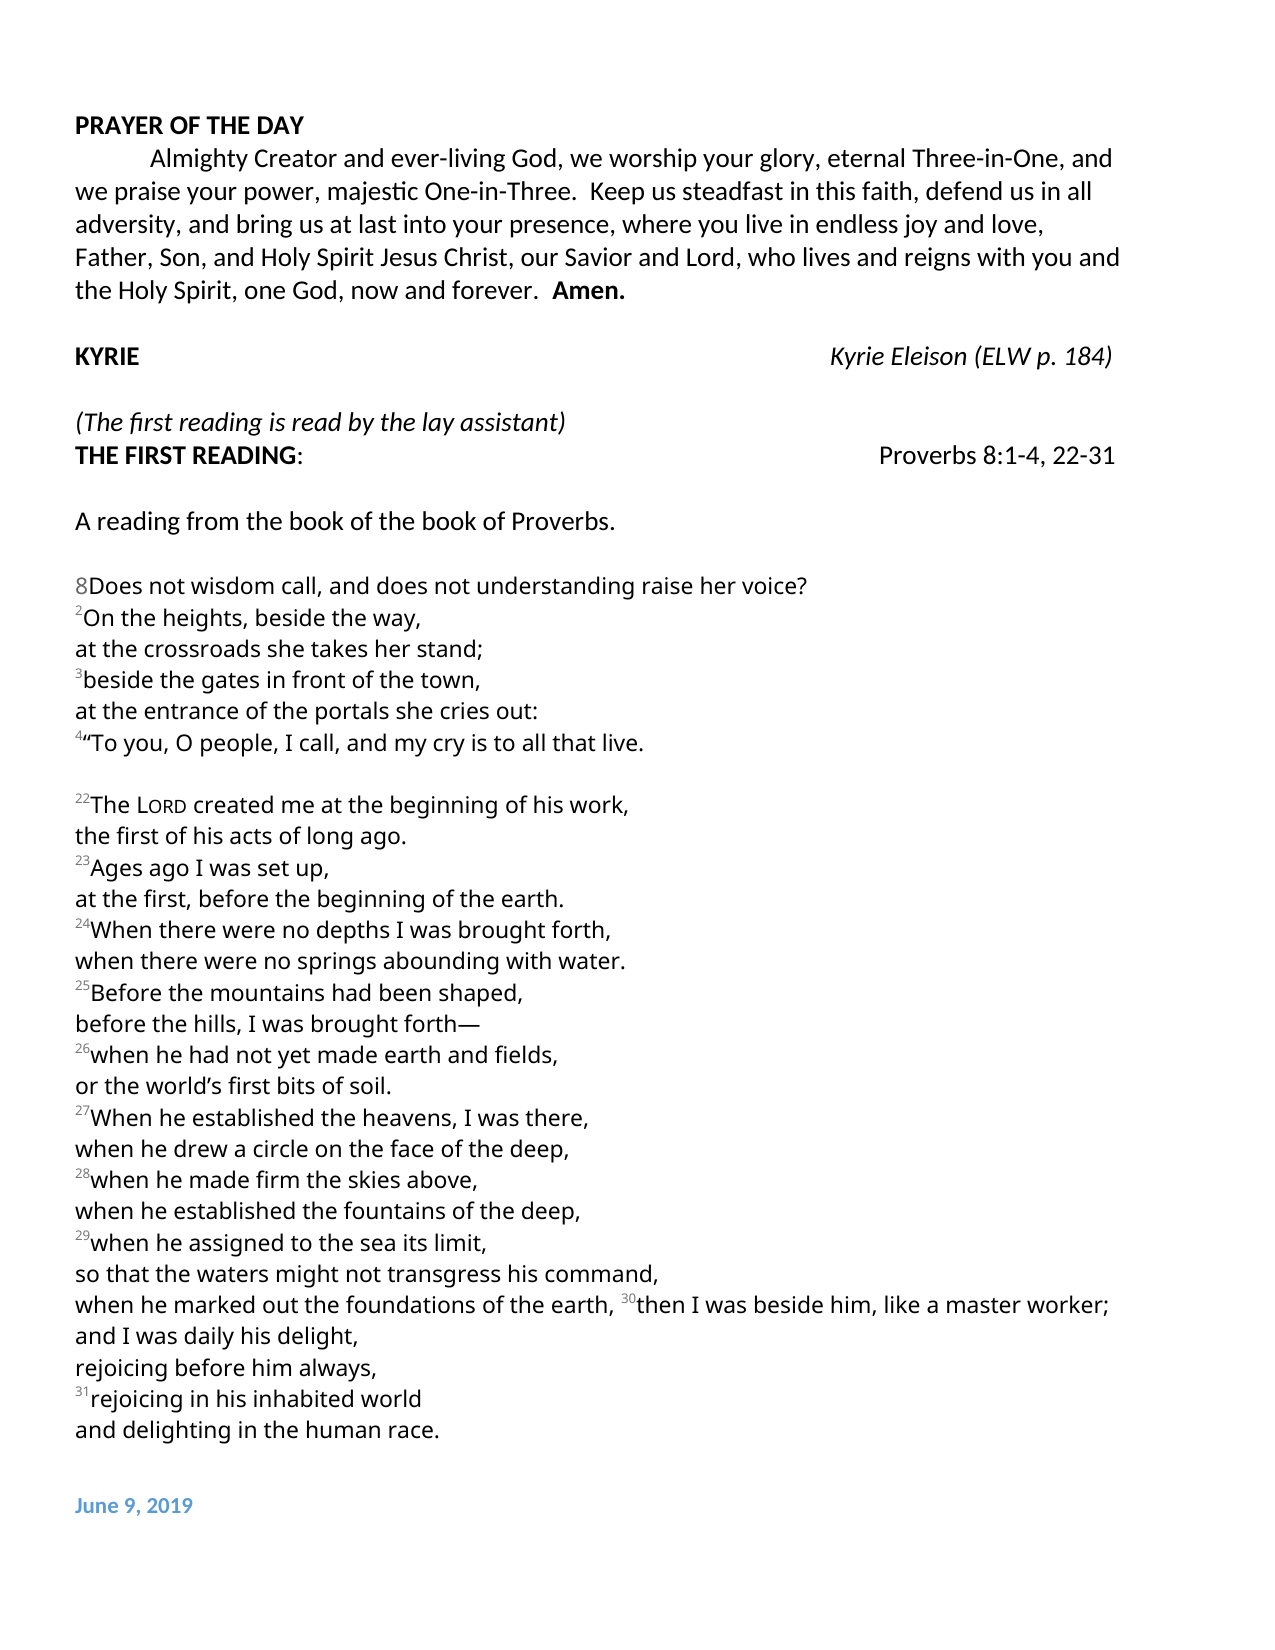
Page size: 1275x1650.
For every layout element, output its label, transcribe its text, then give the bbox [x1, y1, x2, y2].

text PRAYER OF THE DAY [75, 108, 1125, 141]
text Almighty Creator and ever-living God, we worship your glory, eternal Three-in-One, and we praise your power, majestic One-in-Three. Keep us steadfast in this faith, defend us in all adversity, and bring us at last into your presence, where you live in endless joy and love, Father, Son, and Holy Spirit Jesus Christ, our Savior and Lord, who lives and reigns with you and the Holy Spirit, one God, now and forever. Amen. [75, 141, 1125, 306]
text THE FIRST READING: Proverbs 8:1-4, 22-31 [75, 438, 1125, 471]
text KYRIE Kyrie Eleison (ELW p. 184) [75, 339, 1125, 372]
text 8Does not wisdom call, and does not understanding raise her voice? 2On the heights, beside the way, at the crossroads she takes her stand; 3beside the gates in front of the town, at the entrance of the portals she cries out: 4“To you, O people, I call, and my cry is to all that live. [75, 570, 1125, 758]
text A reading from the book of the book of Proverbs. [75, 504, 1125, 537]
text (The first reading is read by the lay assistant) [75, 405, 1125, 438]
text 22The Lord created me at the beginning of his work, the first of his acts of long ago. 23Ages ago I was set up, at the first, before the beginning of the earth. 24When there were no depths I was brought forth, when there were no springs abounding with water. 25Before the mountains had been shaped, before the hills, I was brought forth— 26when he had not yet made earth and fields, or the world’s first bits of soil. 27When he established the heavens, I was there, when he drew a circle on the face of the deep, 28when he made firm the skies above, when he established the fountains of the deep, 29when he assigned to the sea its limit, so that the waters might not transgress his command, when he marked out the foundations of the earth, 30then I was beside him, like a master worker; and I was daily his delight, rejoicing before him always, 31rejoicing in his inhabited world and delighting in the human race. [75, 789, 1125, 1473]
